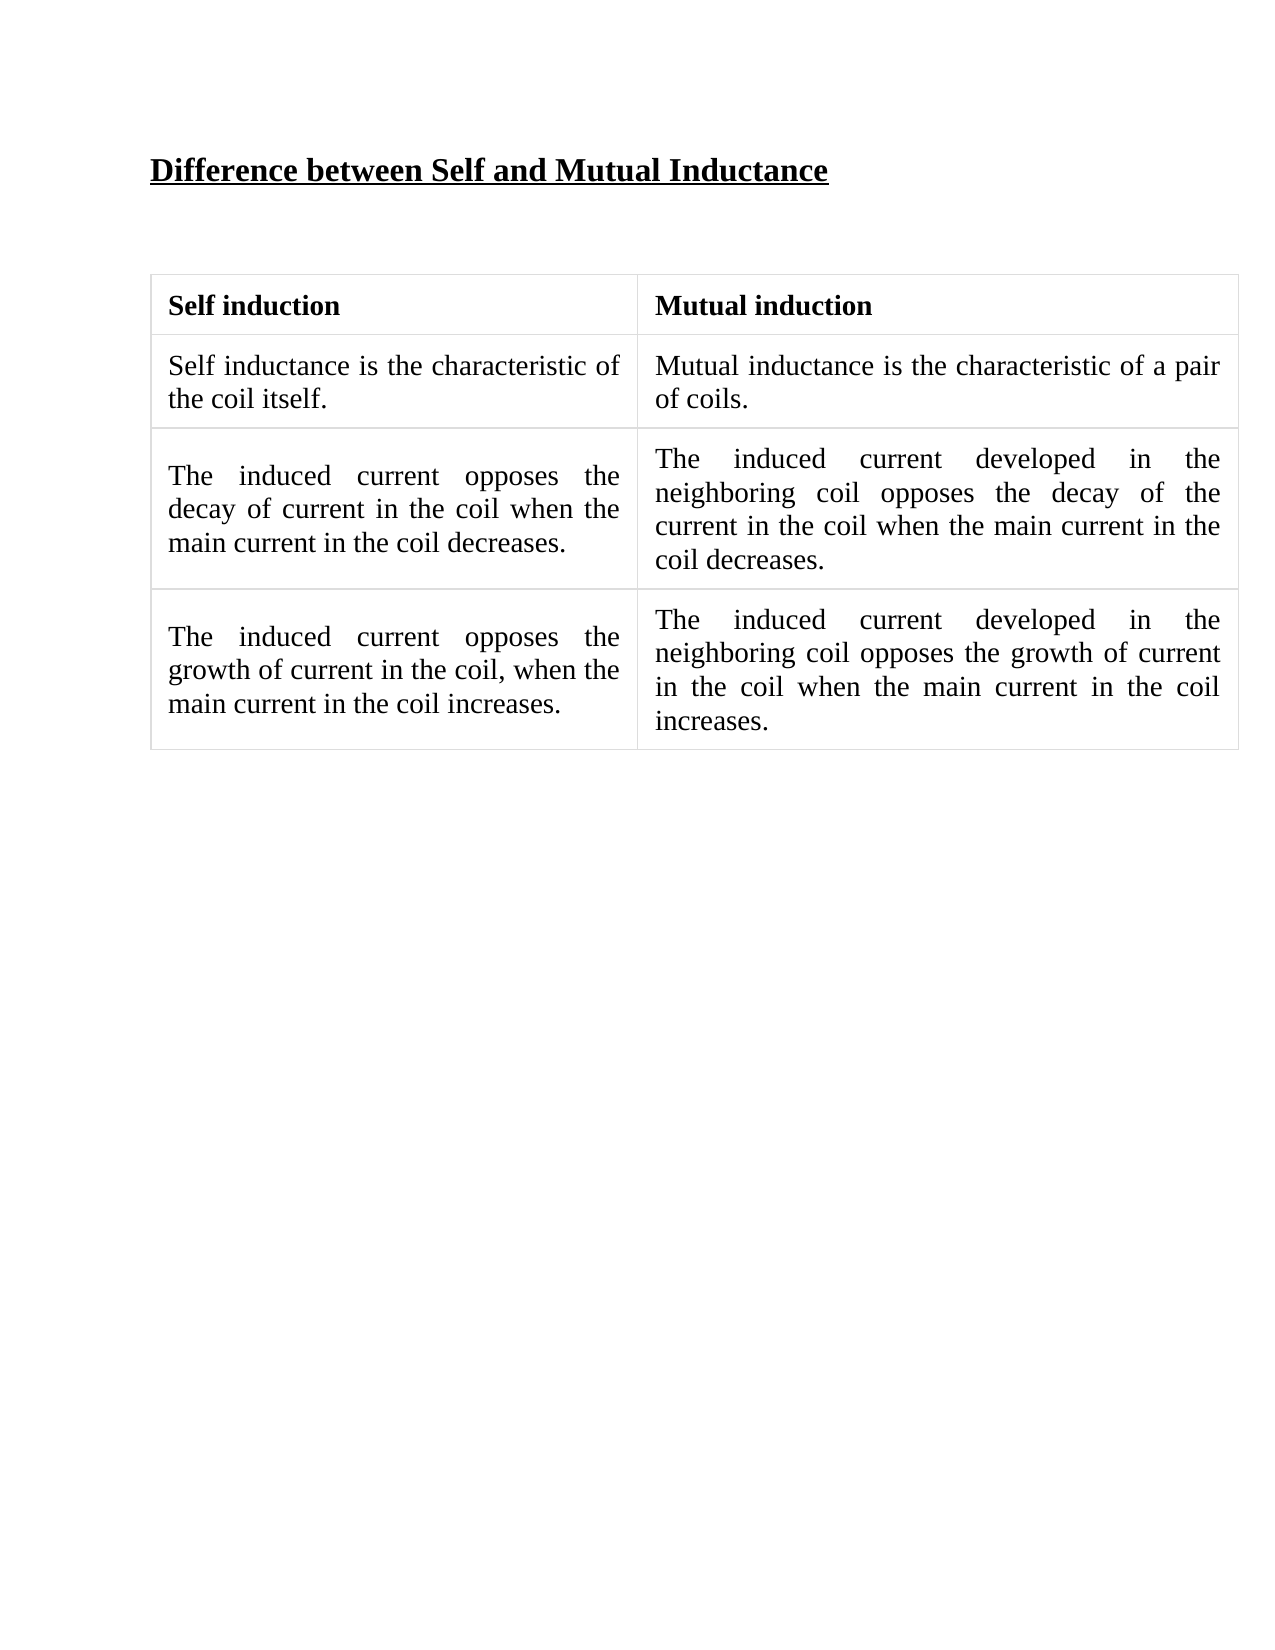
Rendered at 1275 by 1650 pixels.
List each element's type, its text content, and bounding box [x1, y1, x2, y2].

text Difference between Self and Mutual Inductance [150, 150, 1125, 188]
table_header Self induction [152, 275, 637, 334]
table_cell Self inductance is the characteristic of the coil itself. [152, 335, 637, 427]
table_cell The induced current opposes the growth of current in the coil, when the main current in the coil increases. [152, 590, 637, 749]
table_cell The induced current opposes the decay of current in the coil when the main current in the coil decreases. [152, 429, 637, 588]
table_cell Mutual inductance is the characteristic of a pair of coils. [638, 335, 1238, 427]
table_cell The induced current developed in the neighboring coil opposes the decay of the current in the coil when the main current in the coil decreases. [638, 429, 1238, 588]
table_cell The induced current developed in the neighboring coil opposes the growth of current in the coil when the main current in the coil increases. [638, 590, 1238, 749]
table_header Mutual induction [638, 275, 1238, 334]
